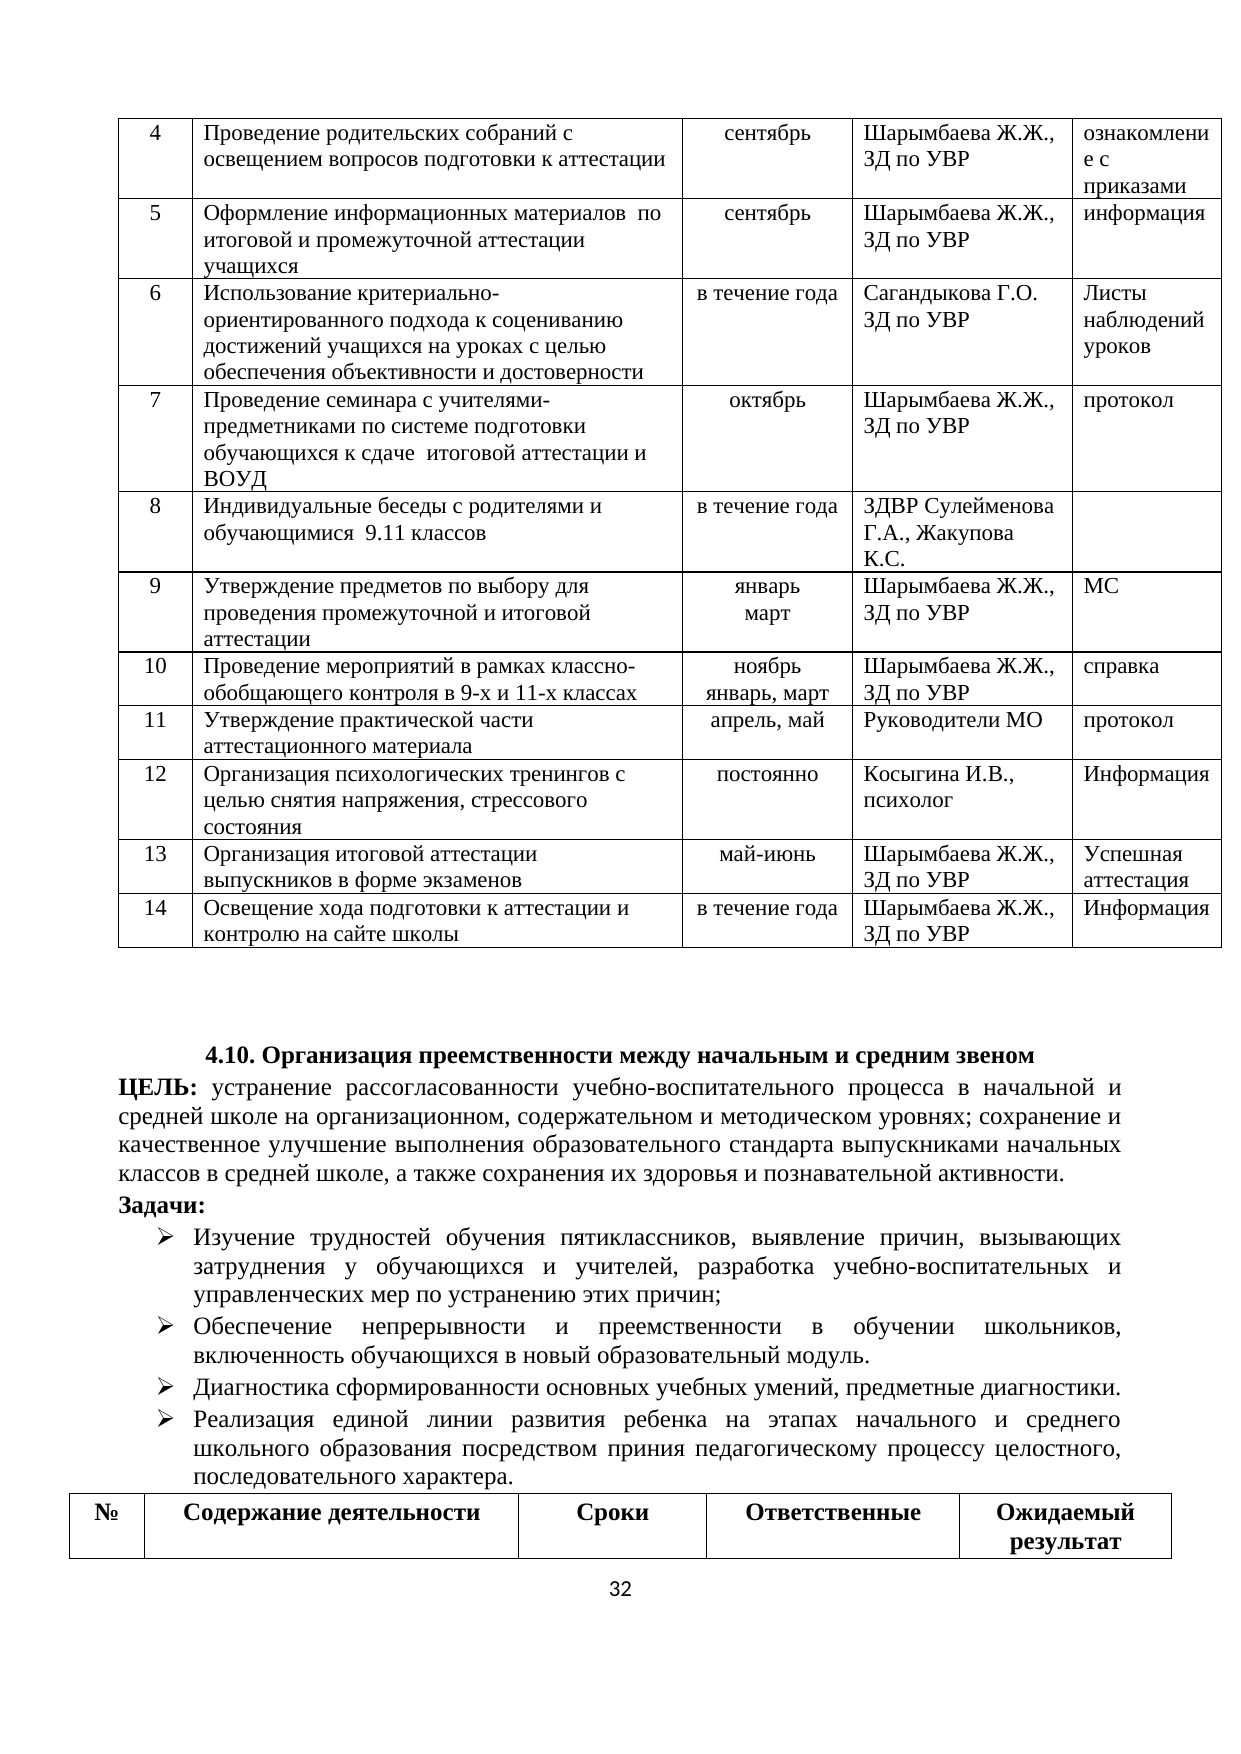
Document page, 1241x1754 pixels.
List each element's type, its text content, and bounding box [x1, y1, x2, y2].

table_header Ответственные [707, 1494, 959, 1558]
text Задачи: [118, 1190, 1122, 1219]
table_cell ознакомление с приказами [1073, 119, 1221, 198]
list Реализация единой линии развития ребенка на этапах начального и среднего школьного образования посредством приния педагогическому процессу целостного, последовательного характера. [156, 1404, 1122, 1490]
table_cell Руководители МО [853, 706, 1072, 759]
table_cell в течение года [683, 492, 852, 571]
table_cell октябрь [683, 386, 852, 491]
table_cell Проведение родительских собраний с освещением вопросов подготовки к аттестации [193, 119, 682, 198]
table_cell 5 [119, 199, 192, 278]
table_cell Косыгина И.В., психолог [853, 760, 1072, 839]
table_cell 4 [119, 119, 192, 198]
table_cell Шарымбаева Ж.Ж., ЗД по УВР [853, 840, 1072, 893]
table_header Ожидаемый результат [960, 1494, 1171, 1558]
table_cell май-июнь [683, 840, 852, 893]
table_cell январь март [683, 573, 852, 651]
table_cell протокол [1073, 386, 1221, 491]
table_cell Сагандыкова Г.О. ЗД по УВР [853, 279, 1072, 385]
table_cell Шарымбаева Ж.Ж., ЗД по УВР [853, 573, 1072, 651]
table_header Сроки [519, 1494, 706, 1558]
table_cell Проведение семинара с учителями-предметниками по системе подготовки обучающихся к сдаче итоговой аттестации и ВОУД [193, 386, 682, 491]
table_cell Использование критериально-ориентированного подхода к соцениванию достижений учащихся на уроках с целью обеспечения объективности и достоверности [193, 279, 682, 385]
table_cell Организация итоговой аттестации выпускников в форме экзаменов [193, 840, 682, 893]
table_cell 13 [119, 840, 192, 893]
list Диагностика сформированности основных учебных умений, предметные диагностики. [156, 1372, 1122, 1401]
table_cell Информация [1073, 894, 1221, 947]
table_cell в течение года [683, 894, 852, 947]
table_cell справка [1073, 653, 1221, 705]
table_cell Оформление информационных материалов по итоговой и промежуточной аттестации учащихся [193, 199, 682, 278]
table_header № [70, 1494, 144, 1558]
table_cell Освещение хода подготовки к аттестации и контролю на сайте школы [459, 894, 682, 947]
table_cell 10 [119, 653, 192, 705]
table_cell Организация психологических тренингов с целью снятия напряжения, стрессового состояния [193, 760, 682, 839]
table_cell Информация [1073, 760, 1221, 839]
list Изучение трудностей обучения пятиклассников, выявление причин, вызывающих затруднения у обучающихся и учителей, разработка учебно-воспитательных и управленческих мер по устранению этих причин; [156, 1222, 1122, 1308]
text ЦЕЛЬ: устранение рассогласованности учебно-воспитательного процесса в начальной и средней школе на организационном, содержательном и методическом уровнях; сохранение и качественное улучшение выполнения образовательного стандарта выпускниками начальных классов в средней школе, а также сохранения их здоровья и познавательной активности. [118, 1072, 1122, 1187]
text 4.10. Организация преемственности между начальным и средним звеном [118, 1040, 1122, 1069]
table_cell Шарымбаева Ж.Ж., ЗД по УВР [853, 119, 1072, 198]
table_cell постоянно [683, 760, 852, 839]
table_cell 8 [119, 492, 192, 571]
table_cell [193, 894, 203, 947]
table_cell информация [1073, 199, 1221, 278]
table_cell Шарымбаева Ж.Ж., ЗД по УВР [853, 653, 1072, 705]
table_cell 11 [119, 706, 192, 759]
table_cell Утверждение предметов по выбору для проведения промежуточной и итоговой аттестации [193, 573, 682, 651]
table_cell сентябрь [683, 199, 852, 278]
table_cell Листы наблюдений уроков [1073, 279, 1221, 385]
table_cell 12 [119, 760, 192, 839]
table_cell Проведение мероприятий в рамках классно-обобщающего контроля в 9-х и 11-х классах [193, 653, 682, 705]
table_cell Шарымбаева Ж.Ж., ЗД по УВР [853, 199, 1072, 278]
list Обеспечение непрерывности и преемственности в обучении школьников, включенность обучающихся в новый образовательный модуль. [156, 1311, 1122, 1369]
table_cell 7 [119, 386, 192, 491]
table_cell ноябрь январь, март [683, 653, 852, 705]
table_cell Шарымбаева Ж.Ж., ЗД по УВР [853, 894, 1072, 947]
table_cell Индивидуальные беседы с родителями и обучающимися 9.11 классов [193, 492, 682, 571]
table_cell 14 [119, 894, 192, 947]
table_cell в течение года [683, 279, 852, 385]
table_cell Успешная аттестация [1073, 840, 1221, 893]
table_cell Утверждение практической части аттестационного материала [193, 706, 682, 759]
table_header Содержание деятельности [145, 1494, 518, 1558]
table_cell 6 [119, 279, 192, 385]
table_cell сентябрь [683, 119, 852, 198]
table_cell протокол [1073, 706, 1221, 759]
table_cell апрель, май [683, 706, 852, 759]
table_cell Шарымбаева Ж.Ж., ЗД по УВР [853, 386, 1072, 491]
table_cell 9 [119, 573, 192, 651]
table_cell [1073, 492, 1221, 571]
table_cell МС [1073, 573, 1221, 651]
table_cell ЗДВР Сулейменова Г.А., Жакупова К.С. [853, 492, 1072, 571]
